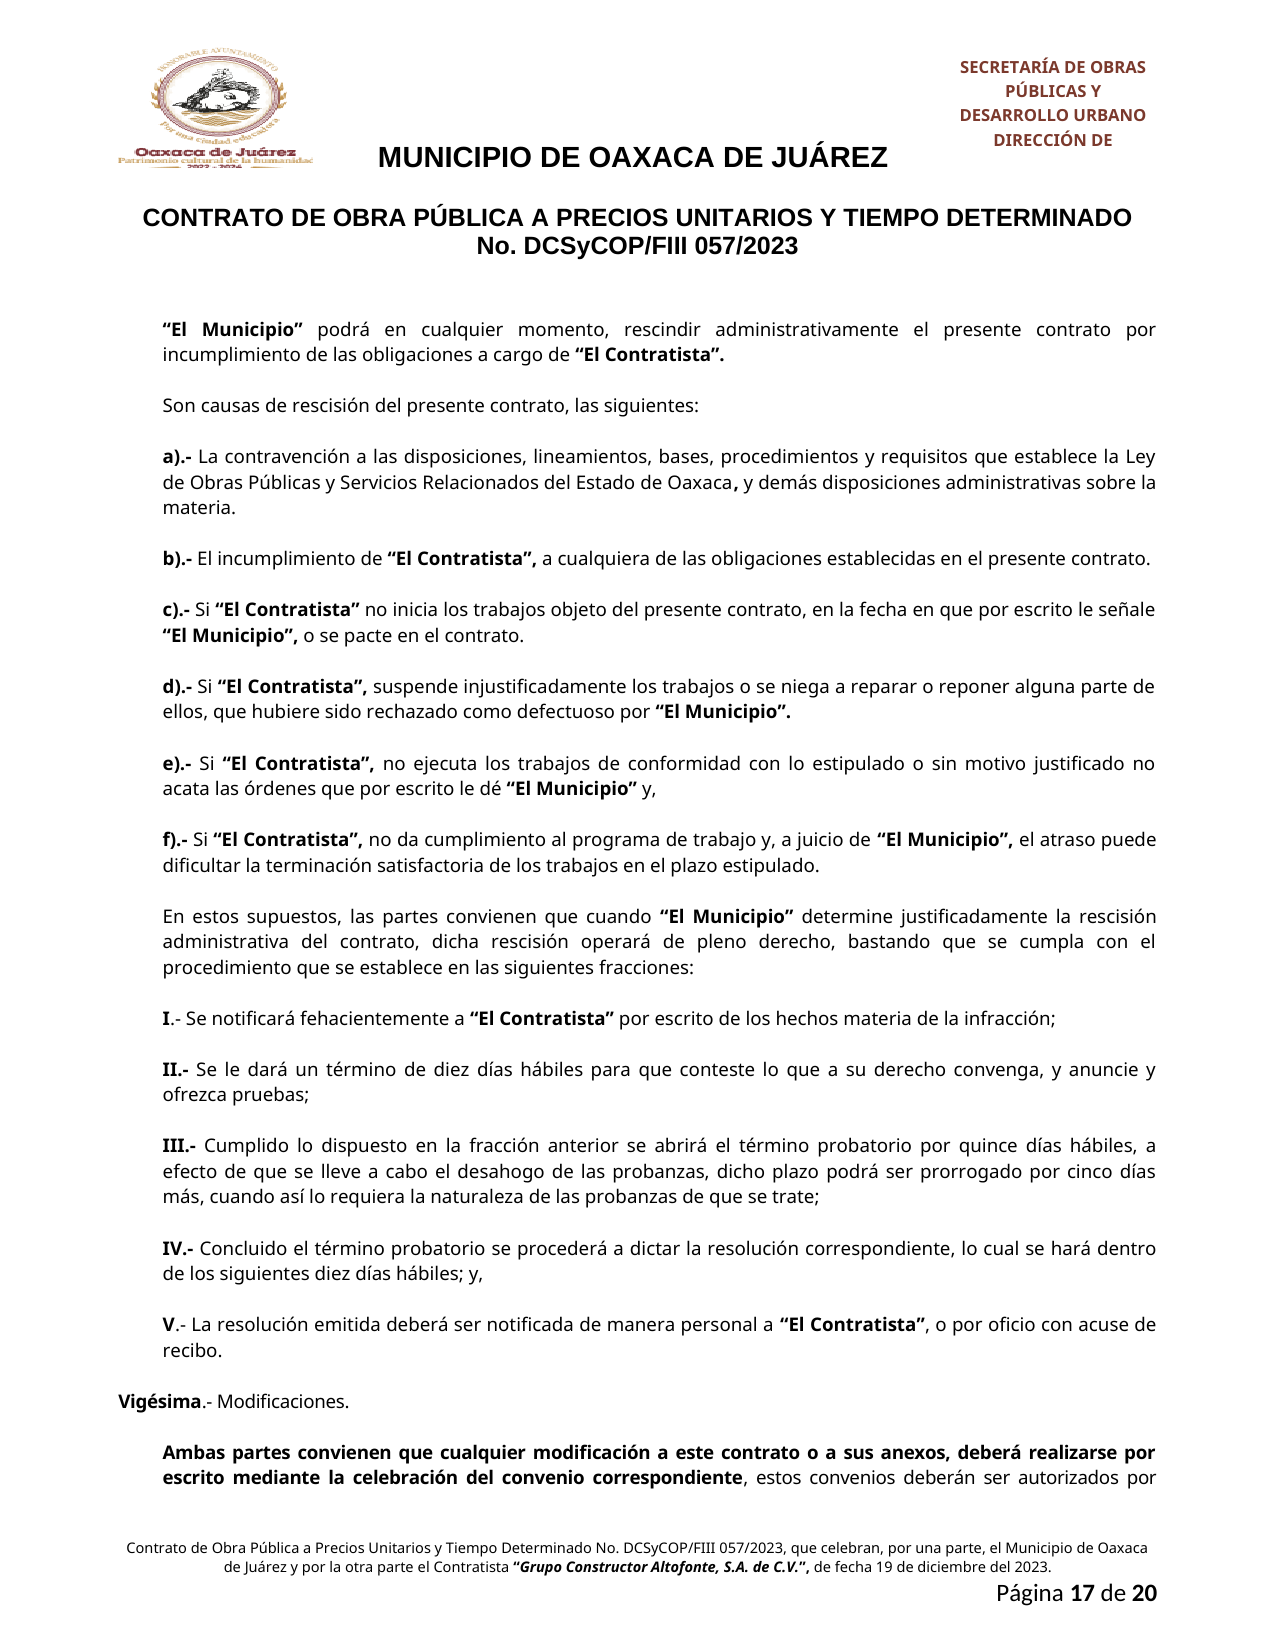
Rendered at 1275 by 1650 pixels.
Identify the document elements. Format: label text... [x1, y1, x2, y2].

text En estos supuestos, las partes convienen que cuando “El Municipio” determine justificadamente la rescisión administrativa del contrato, dicha rescisión operará de pleno derecho, bastando que se cumpla con el procedimiento que se establece en las siguientes fracciones: [162, 903, 1157, 979]
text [162, 1439, 1157, 1490]
text e).- Si “El Contratista”, no ejecuta los trabajos de conformidad con lo estipulado o sin motivo justificado no acata las órdenes que por escrito le dé “El Municipio” y, [162, 750, 1157, 801]
text Son causas de rescisión del presente contrato, las siguientes: [162, 393, 1157, 418]
text c).- Si “El Contratista” no inicia los trabajos objeto del presente contrato, en la fecha en que por escrito le señale “El Municipio”, o se pacte en el contrato. [162, 597, 1157, 648]
text a).- La contravención a las disposiciones, lineamientos, bases, procedimientos y requisitos que establece la Ley de Obras Públicas y Servicios Relacionados del Estado de Oaxaca, y demás disposiciones administrativas sobre la materia. [162, 444, 1157, 520]
text Vigésima.- Modificaciones. [118, 1388, 1157, 1413]
text III.- Cumplido lo dispuesto en la fracción anterior se abrirá el término probatorio por quince días hábiles, a efecto de que se lleve a cabo el desahogo de las probanzas, dicho plazo podrá ser prorrogado por cinco días más, cuando así lo requiera la naturaleza de las probanzas de que se trate; [162, 1133, 1157, 1209]
text V.- La resolución emitida deberá ser notificada de manera personal a “El Contratista”, o por oficio con acuse de recibo. [162, 1311, 1157, 1362]
text b).- El incumplimiento de “El Contratista”, a cualquiera de las obligaciones establecidas en el presente contrato. [162, 546, 1157, 571]
text d).- Si “El Contratista”, suspende injustificadamente los trabajos o se niega a reparar o reponer alguna parte de ellos, que hubiere sido rechazado como defectuoso por “El Municipio”. [162, 673, 1157, 724]
text II.- Se le dará un término de diez días hábiles para que conteste lo que a su derecho convenga, y anuncie y ofrezca pruebas; [162, 1056, 1157, 1107]
text “El Municipio” podrá en cualquier momento, rescindir administrativamente el presente contrato por incumplimiento de las obligaciones a cargo de “El Contratista”. [162, 316, 1157, 367]
text IV.- Concluido el término probatorio se procederá a dictar la resolución correspondiente, lo cual se hará dentro de los siguientes diez días hábiles; y, [162, 1235, 1157, 1286]
text f).- Si “El Contratista”, no da cumplimiento al programa de trabajo y, a juicio de “El Municipio”, el atraso puede dificultar la terminación satisfactoria de los trabajos en el plazo estipulado. [162, 826, 1157, 877]
text I.- Se notificará fehacientemente a “El Contratista” por escrito de los hechos materia de la infracción; [162, 1005, 1157, 1031]
